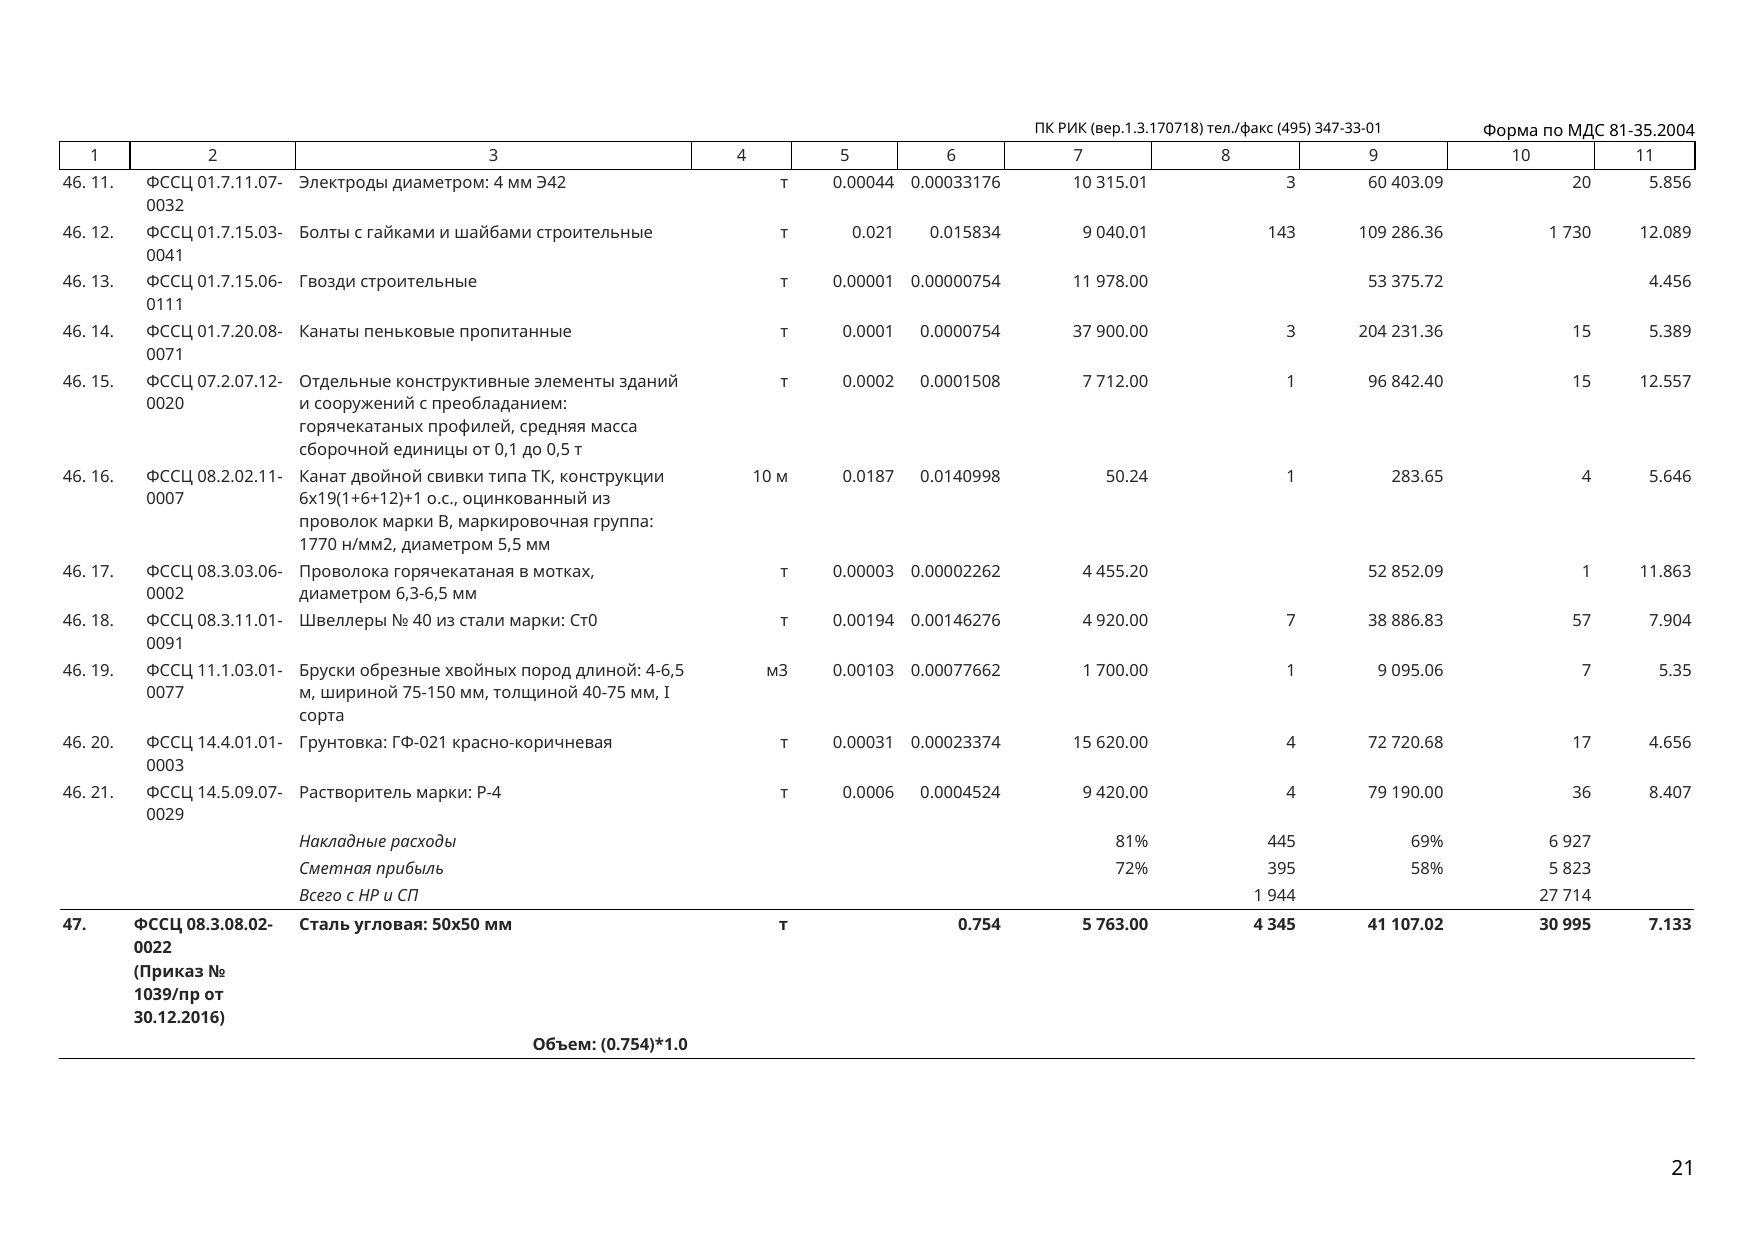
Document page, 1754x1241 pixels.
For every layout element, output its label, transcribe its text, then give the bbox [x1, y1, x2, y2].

table_header 10 [1448, 142, 1594, 169]
table_header 11 [1595, 142, 1694, 169]
table_header 9 [1300, 142, 1447, 169]
table_header 6 [898, 142, 1004, 169]
table_header 7 [1005, 142, 1151, 169]
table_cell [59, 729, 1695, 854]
table_header 5 [792, 142, 897, 169]
table_header 1 [60, 142, 129, 169]
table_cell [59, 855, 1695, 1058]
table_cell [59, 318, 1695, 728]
table_header 8 [1152, 142, 1299, 169]
table_header 2 [131, 142, 295, 169]
table_header 3 [296, 142, 691, 169]
table_header 4 [692, 142, 791, 169]
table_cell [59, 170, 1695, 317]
